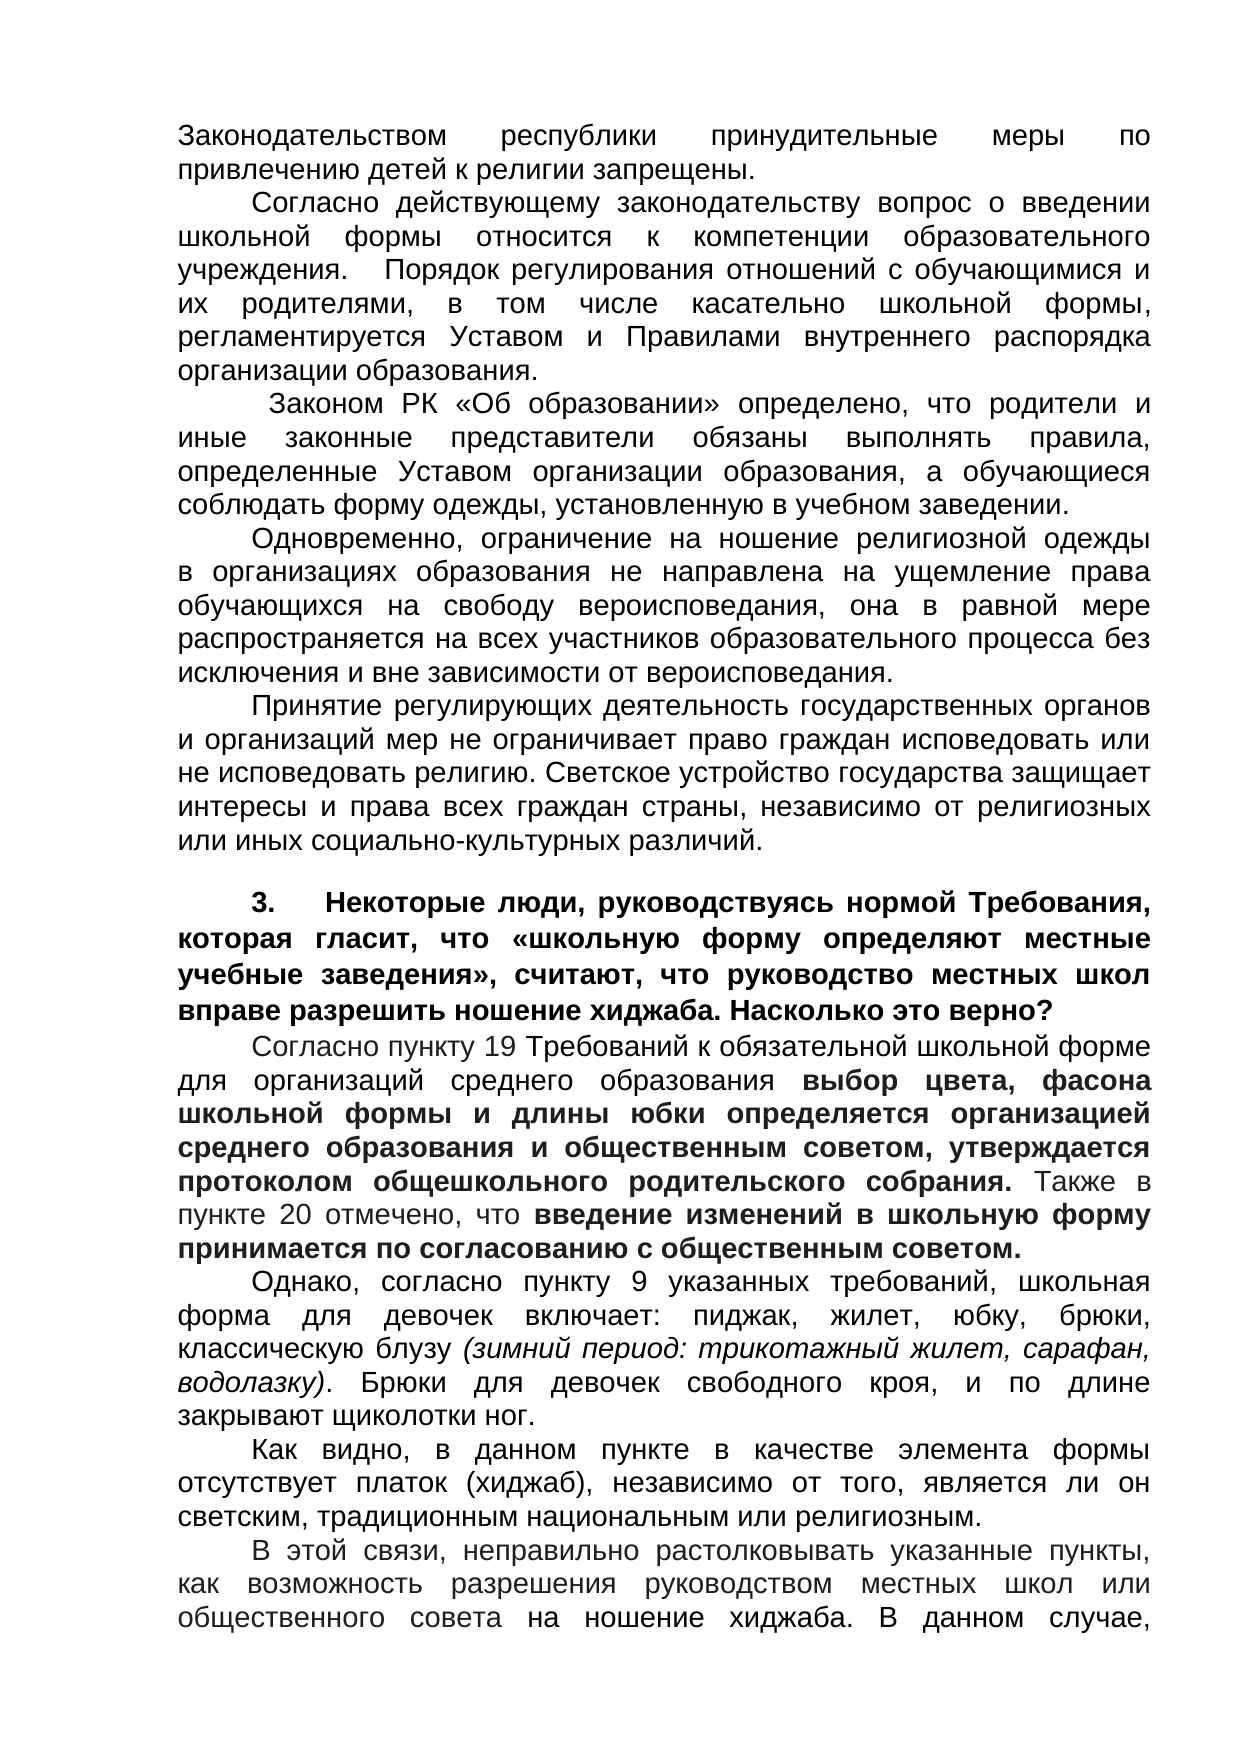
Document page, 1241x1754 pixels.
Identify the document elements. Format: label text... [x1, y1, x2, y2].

list Некоторые люди, руководствуясь нормой Требования, которая гласит, что «школьную форму определяют местные учебные заведения», считают, что руководство местных школ вправе разрешить ношение хиджаба. Насколько это верно? [177, 885, 1152, 1027]
text Как видно, в данном пункте в качестве элемента формы отсутствует платок (хиджаб), независимо от того, является ли он светским, традиционным национальным или религиозным. [177, 1432, 1152, 1532]
text Однако, согласно пункту 9 указанных требований, школьная форма для девочек включает: пиджак, жилет, юбку, брюки, классическую блузу (зимний период: трикотажный жилет, сарафан, водолазку). Брюки для девочек свободного кроя, и по длине закрывают щиколотки ног. [177, 1264, 1152, 1432]
text Одновременно, ограничение на ношение религиозной одежды в организациях образования не направлена на ущемление права обучающихся на свободу вероисповедания, она в равной мере распространяется на всех участников образовательного процесса без исключения и вне зависимости от вероисповедания. [177, 521, 1152, 688]
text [177, 1532, 1152, 1633]
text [177, 118, 1152, 185]
text Согласно действующему законодательству вопрос о введении школьной формы относится к компетенции образовательного учреждения. Порядок регулирования отношений с обучающимися и их родителями, в том числе касательно школьной формы, регламентируется Уставом и Правилами внутреннего распорядка организации образования. [177, 185, 1152, 386]
text Согласно пункту 19 Требований к обязательной школьной форме для организаций среднего образования выбор цвета, фасона школьной формы и длины юбки определяется организацией среднего образования и общественным советом, утверждается протоколом общешкольного родительского собрания. Также в пункте 20 отмечено, что введение изменений в школьную форму принимается по согласованию с общественным советом. [177, 1029, 1152, 1264]
text Законом РК «Об образовании» определено, что родители и иные законные представители обязаны выполнять правила, определенные Уставом организации образования, а обучающиеся соблюдать форму одежды, установленную в учебном заведении. [177, 386, 1152, 521]
text Принятие регулирующих деятельность государственных органов и организаций мер не ограничивает право граждан исповедовать или не исповедовать религию. Светское устройство государства защищает интересы и права всех граждан страны, независимо от религиозных или иных социально-культурных различий. [177, 688, 1152, 856]
